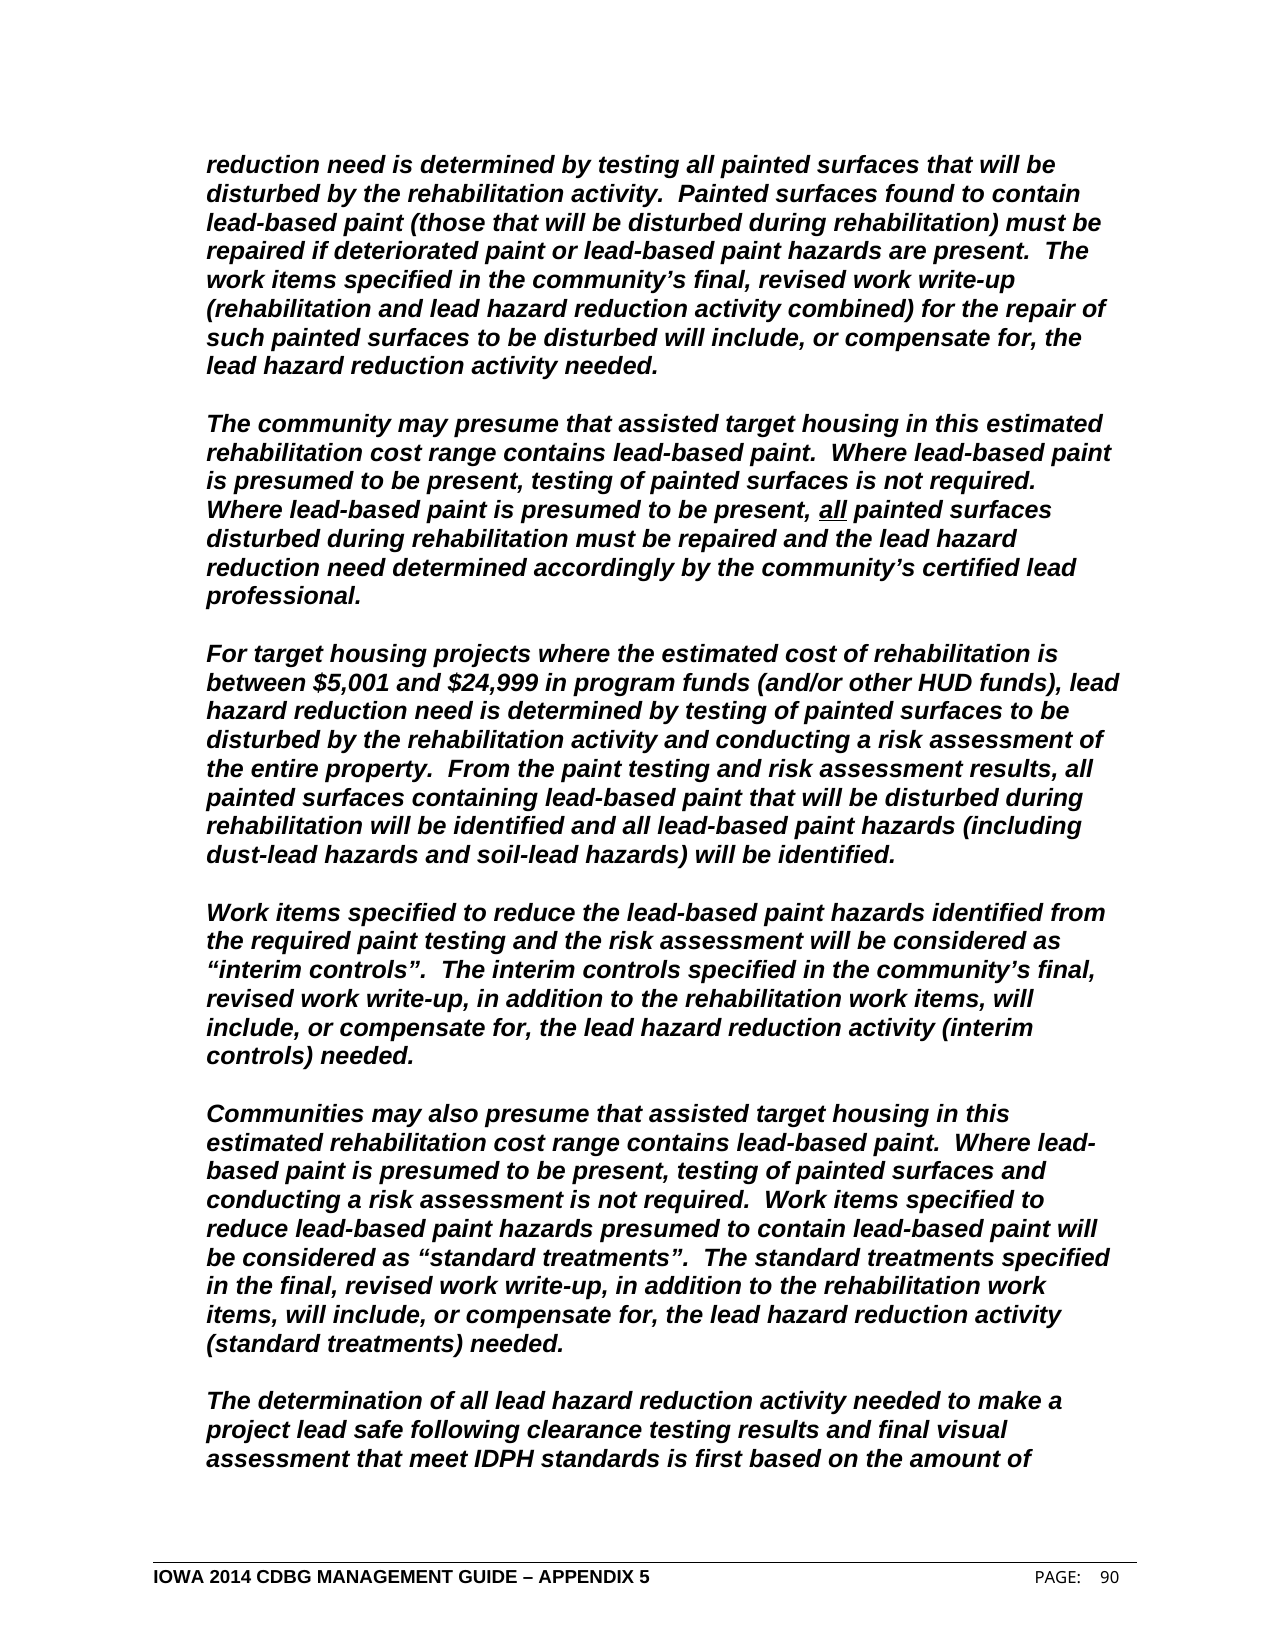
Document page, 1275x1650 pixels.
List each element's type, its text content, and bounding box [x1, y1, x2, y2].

text The community may presume that assisted target housing in this estimated rehabilitation cost range contains lead-based paint. Where lead-based paint is presumed to be present, testing of painted surfaces is not required. Where lead-based paint is presumed to be present, all painted surfaces disturbed during rehabilitation must be repaired and the lead hazard reduction need determined accordingly by the community’s certified lead professional. [206, 409, 1125, 610]
text Communities may also presume that assisted target housing in this estimated rehabilitation cost range contains lead-based paint. Where lead-based paint is presumed to be present, testing of painted surfaces and conducting a risk assessment is not required. Work items specified to reduce lead-based paint hazards presumed to contain lead-based paint will be considered as “standard treatments”. The standard treatments specified in the final, revised work write-up, in addition to the rehabilitation work items, will include, or compensate for, the lead hazard reduction activity (standard treatments) needed. [206, 1099, 1125, 1357]
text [206, 150, 1125, 380]
text Work items specified to reduce the lead-based paint hazards identified from the required paint testing and the risk assessment will be considered as “interim controls”. The interim controls specified in the community’s final, revised work write-up, in addition to the rehabilitation work items, will include, or compensate for, the lead hazard reduction activity (interim controls) needed. [206, 897, 1125, 1070]
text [206, 1386, 1125, 1472]
text For target housing projects where the estimated cost of rehabilitation is between $5,001 and $24,999 in program funds (and/or other HUD funds), lead hazard reduction need is determined by testing of painted surfaces to be disturbed by the rehabilitation activity and conducting a risk assessment of the entire property. From the paint testing and risk assessment results, all painted surfaces containing lead-based paint that will be disturbed during rehabilitation will be identified and all lead-based paint hazards (including dust-lead hazards and soil-lead hazards) will be identified. [206, 639, 1125, 869]
